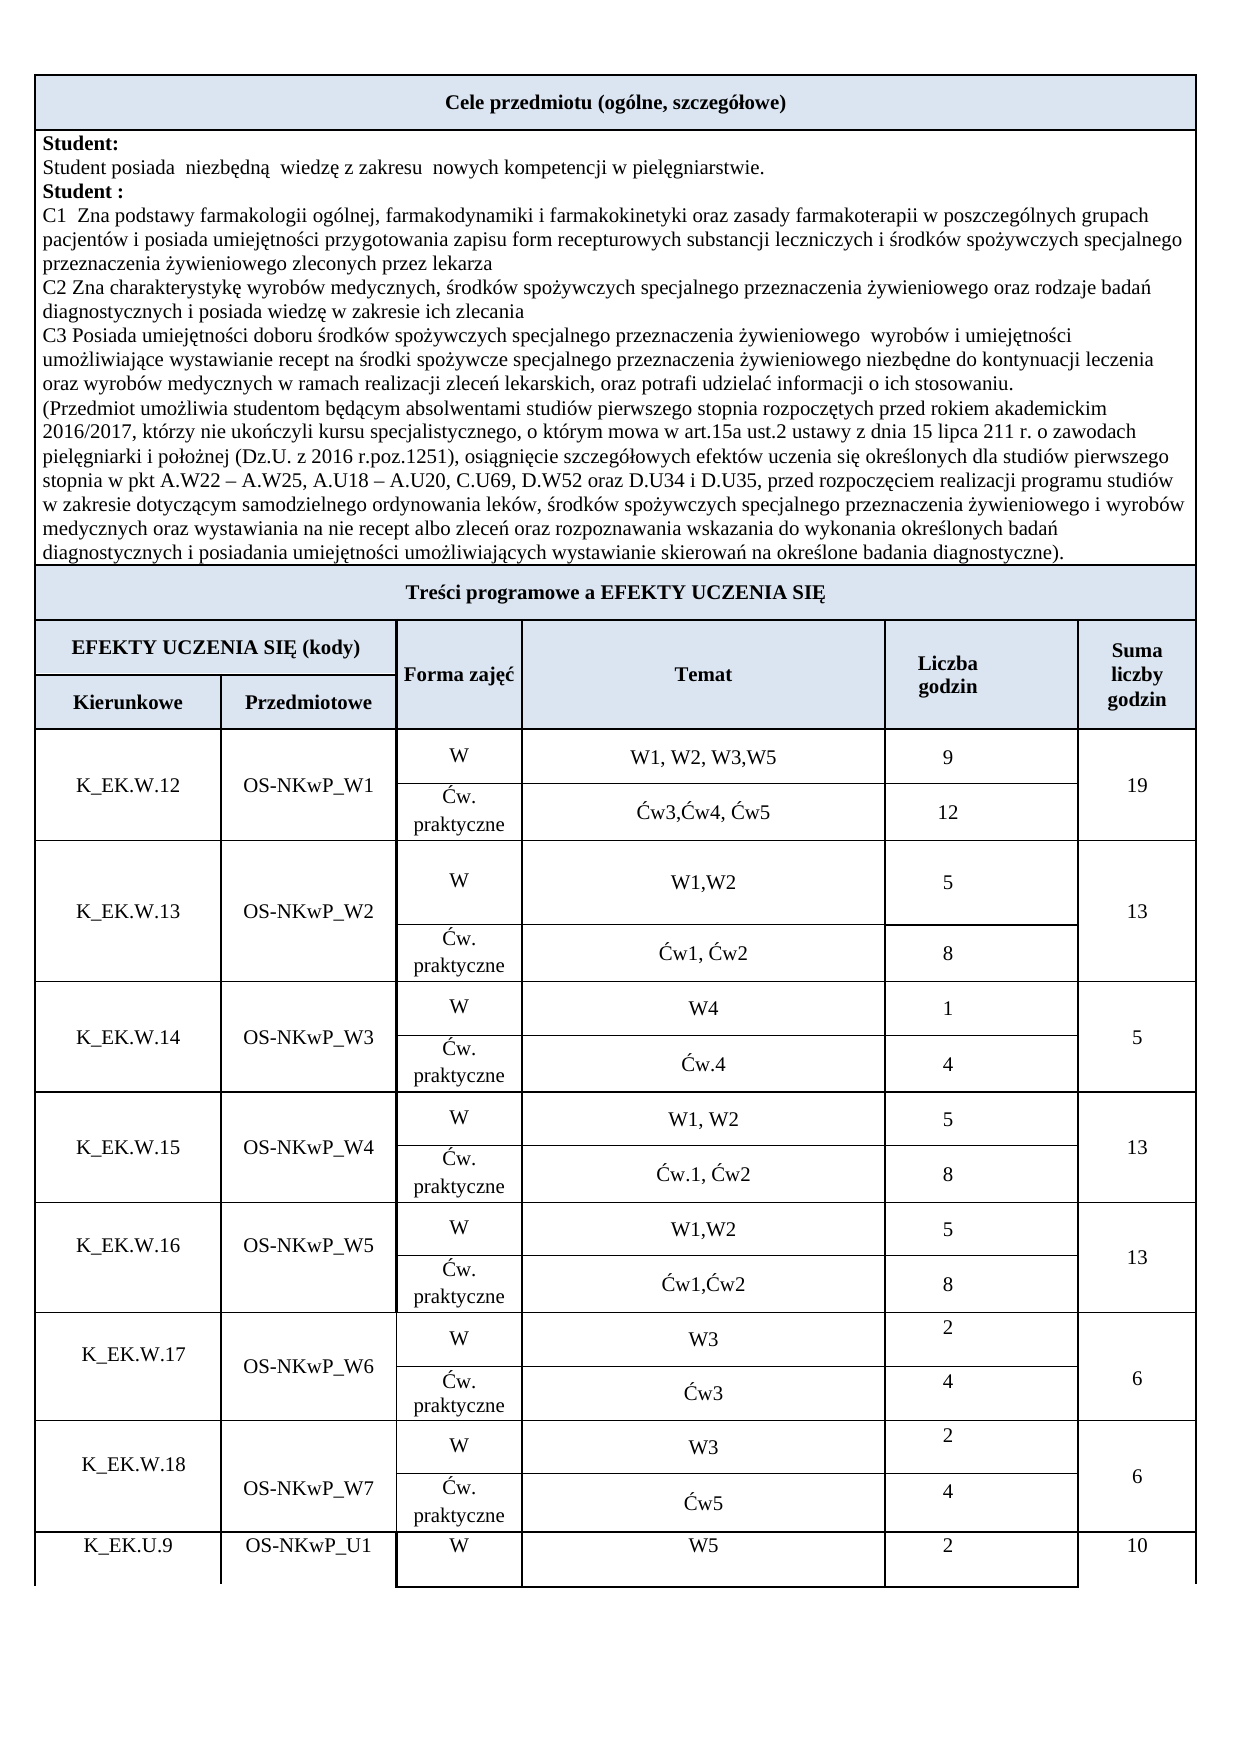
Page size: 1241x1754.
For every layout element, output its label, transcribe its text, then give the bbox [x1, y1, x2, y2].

table_cell W [398, 1093, 521, 1145]
table_cell W1,W2 [523, 1203, 884, 1255]
table_cell Ćw1,Ćw2 [523, 1256, 884, 1312]
table_cell K_EK.W.18 [36, 1421, 220, 1531]
table_cell 5 [886, 841, 1077, 923]
table_cell Ćw. praktyczne [398, 1036, 521, 1091]
table_cell K_EK.W.12 [36, 730, 220, 839]
table_cell OS-NKwP_U1 [221, 1533, 395, 1586]
table_cell 2 [886, 1313, 1077, 1366]
table_cell OS-NKwP_W1 [222, 730, 395, 839]
table_cell 4 [886, 1036, 1077, 1091]
table_cell Liczba godzin [886, 621, 1077, 728]
table_cell Ćw. praktyczne [398, 925, 521, 981]
table_cell 4 [886, 1367, 1077, 1419]
table_cell W3 [523, 1421, 884, 1473]
table_cell W [398, 982, 521, 1035]
table_cell Ćw. praktyczne [398, 1146, 521, 1202]
table_cell Ćw1, Ćw2 [523, 925, 884, 981]
table_cell Forma zajęć [398, 621, 521, 728]
table_cell K_EK.W.14 [36, 982, 220, 1091]
table_cell K_EK.W.17 [36, 1313, 220, 1419]
table_cell 13 [1079, 1203, 1195, 1312]
table_cell K_EK.W.15 [36, 1093, 220, 1202]
table_cell 6 [1079, 1421, 1195, 1531]
table_cell Ćw5 [523, 1474, 884, 1531]
table_cell 6 [1079, 1313, 1195, 1419]
table_cell 4 [886, 1474, 1077, 1531]
table_cell Cele przedmiotu (ogólne, szczegółowe) [36, 76, 1195, 129]
table_cell Treści programowe a EFEKTY UCZENIA SIĘ [36, 566, 1195, 619]
table_cell Przedmiotowe [222, 676, 395, 728]
table_cell W [398, 841, 521, 923]
table_cell 1 [886, 982, 1077, 1035]
table_cell K_EK.W.16 [36, 1203, 220, 1312]
table_cell W [398, 1203, 521, 1255]
table_cell 5 [1079, 982, 1195, 1091]
table_cell Student: Student posiada niezbędną wiedzę z zakresu nowych kompetencji w pielęgniarstwie. Student : C1 Zna podstawy farmakologii ogólnej, farmakodynamiki i farmakokinetyki oraz zasady farmakoterapii w poszczególnych grupach pacjentów i posiada umiejętności przygotowania zapisu form recepturowych substancji leczniczych i środków spożywczych specjalnego przeznaczenia żywieniowego zleconych przez lekarza C2 Zna charakterystykę wyrobów medycznych, środków spożywczych specjalnego przeznaczenia żywieniowego oraz rodzaje badań diagnostycznych i posiada wiedzę w zakresie ich zlecania C3 Posiada umiejętności doboru środków spożywczych specjalnego przeznaczenia żywieniowego wyrobów i umiejętności umożliwiające wystawianie recept na środki spożywcze specjalnego przeznaczenia żywieniowego niezbędne do kontynuacji leczenia oraz wyrobów medycznych w ramach realizacji zleceń lekarskich, oraz potrafi udzielać informacji o ich stosowaniu. (Przedmiot umożliwia studentom będącym absolwentami studiów pierwszego stopnia rozpoczętych przed rokiem akademickim 2016/2017, którzy nie ukończyli kursu specjalistycznego, o którym mowa w art.15a ust.2 ustawy z dnia 15 lipca 211 r. o zawodach pielęgniarki i położnej (Dz.U. z 2016 r.poz.1251), osiągnięcie szczegółowych efektów uczenia się określonych dla studiów pierwszego stopnia w pkt A.W22 – A.W25, A.U18 – A.U20, C.U69, D.W52 oraz D.U34 i D.U35, przed rozpoczęciem realizacji programu studiów w zakresie dotyczącym samodzielnego ordynowania leków, środków spożywczych specjalnego przeznaczenia żywieniowego i wyrobów medycznych oraz wystawiania na nie recept albo zleceń oraz rozpoznawania wskazania do wykonania określonych badań diagnostycznych i posiadania umiejętności umożliwiających wystawianie skierowań na określone badania diagnostyczne). [36, 131, 1195, 564]
table_cell Temat [523, 621, 884, 728]
table_cell W1,W2 [523, 841, 884, 923]
table_cell EFEKTY UCZENIA SIĘ (kody) [36, 621, 395, 673]
table_cell OS-NKwP_W7 [222, 1421, 396, 1531]
table_cell OS-NKwP_W6 [222, 1313, 396, 1419]
table_cell W [398, 1533, 521, 1586]
table_cell 12 [886, 784, 1077, 839]
table_cell Ćw.4 [523, 1036, 884, 1091]
table_cell Kierunkowe [36, 676, 220, 728]
table_cell Ćw. praktyczne [398, 1256, 521, 1312]
table_cell OS-NKwP_W2 [222, 841, 395, 981]
table_cell 2 [886, 1533, 1077, 1586]
table_cell Ćw. praktyczne [398, 784, 521, 839]
table_cell W [397, 1421, 521, 1473]
table_cell OS-NKwP_W5 [222, 1203, 395, 1312]
table_cell OS-NKwP_W4 [222, 1093, 395, 1202]
table_cell W3 [523, 1313, 884, 1366]
table_cell W [398, 730, 521, 783]
table_cell Ćw3,Ćw4, Ćw5 [523, 784, 884, 839]
table_cell W4 [523, 982, 884, 1035]
table_cell Ćw. praktyczne [397, 1474, 521, 1531]
table_cell W5 [523, 1533, 884, 1586]
table_cell 8 [886, 1146, 1077, 1202]
table_cell Suma liczby godzin [1079, 621, 1195, 728]
table_cell K_EK.U.9 [36, 1533, 221, 1586]
table_cell Ćw.1, Ćw2 [523, 1146, 884, 1202]
table_cell W1, W2 [523, 1093, 884, 1145]
table_cell 13 [1079, 1093, 1195, 1202]
table_cell 19 [1079, 730, 1195, 839]
table_cell 5 [886, 1093, 1077, 1145]
table_cell 13 [1079, 841, 1195, 981]
table_cell 2 [886, 1421, 1077, 1473]
table_cell K_EK.W.13 [36, 841, 220, 981]
table_cell Ćw3 [523, 1367, 884, 1419]
table_cell W [397, 1313, 521, 1366]
table_cell Ćw. praktyczne [397, 1367, 521, 1419]
table_cell 5 [886, 1203, 1077, 1255]
table_cell OS-NKwP_W3 [222, 982, 395, 1091]
table_cell 10 [1079, 1533, 1196, 1586]
table_cell 9 [886, 730, 1077, 783]
table_cell 8 [886, 926, 1077, 981]
table_cell 8 [886, 1256, 1077, 1312]
table_cell W1, W2, W3,W5 [523, 730, 884, 783]
